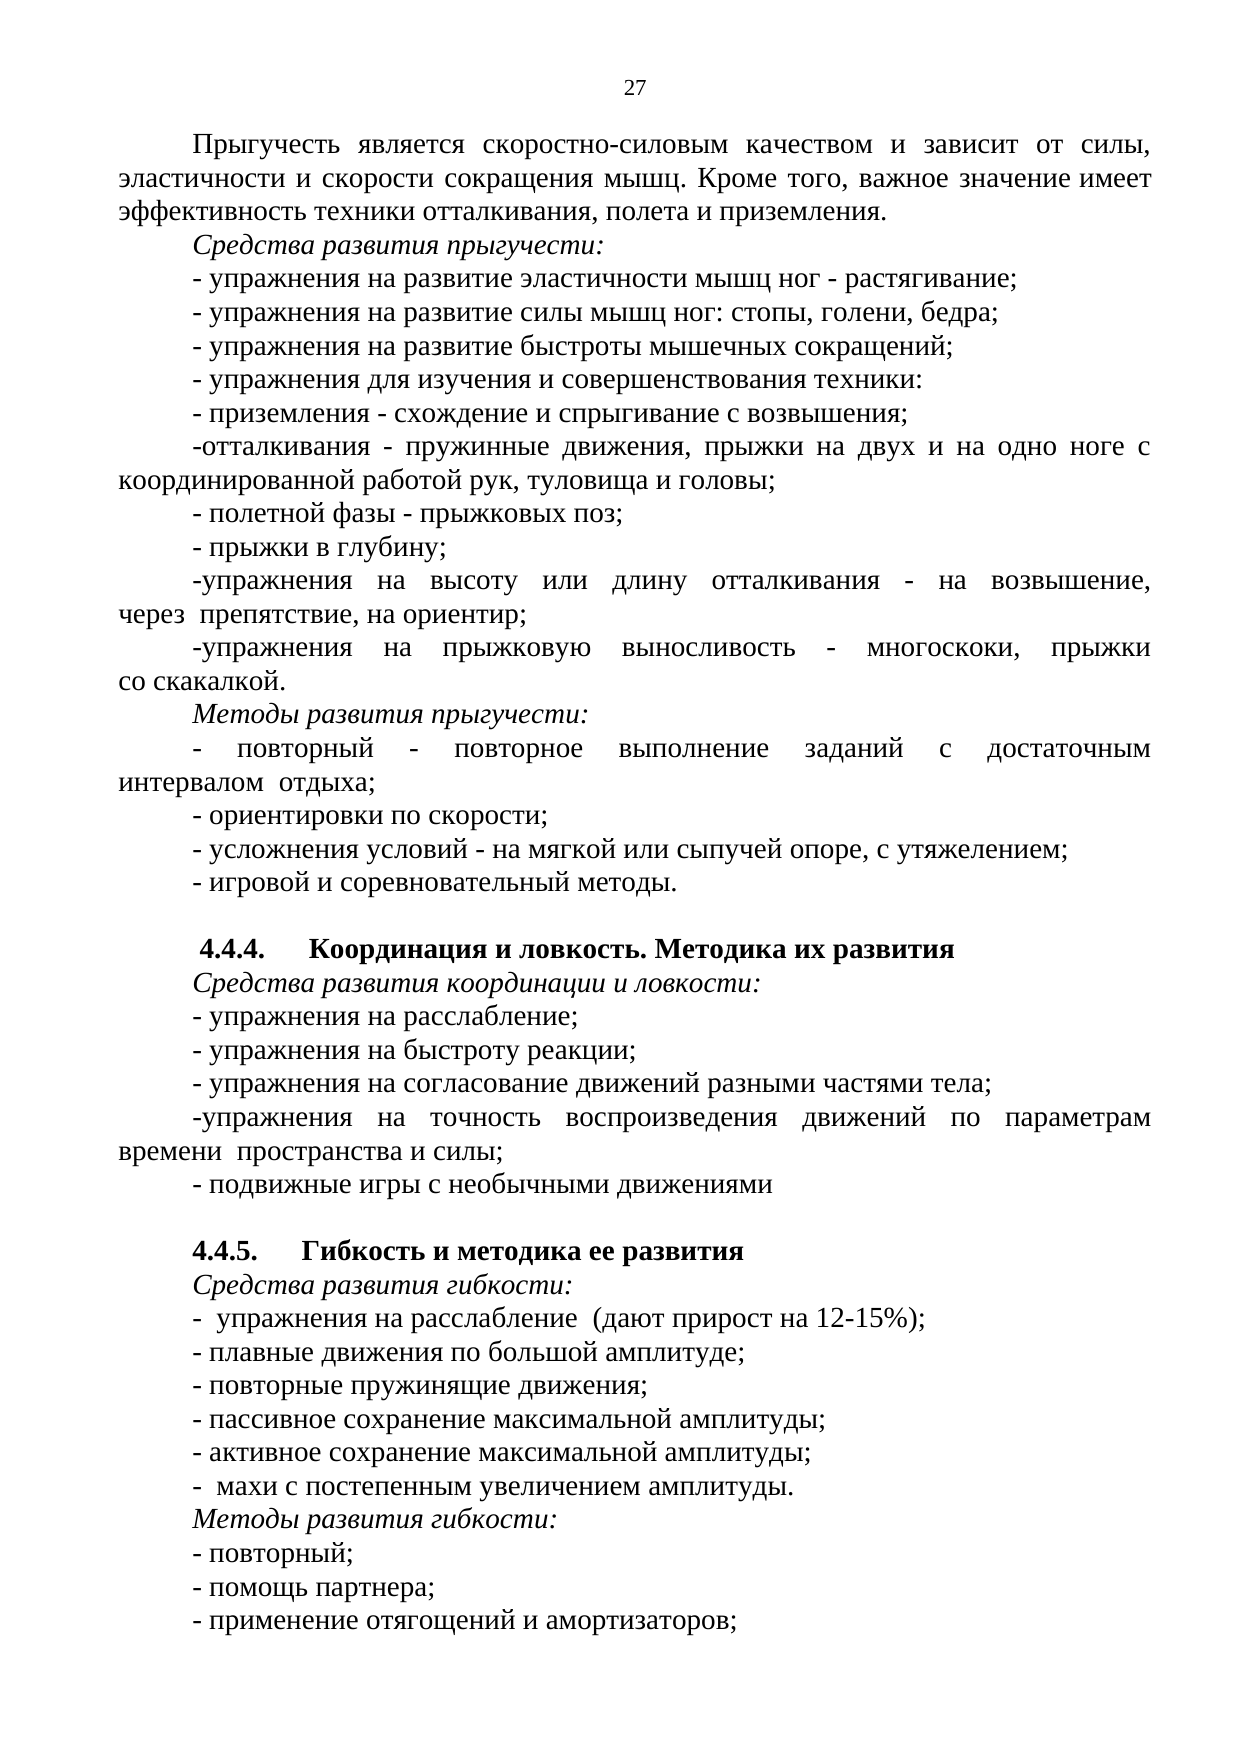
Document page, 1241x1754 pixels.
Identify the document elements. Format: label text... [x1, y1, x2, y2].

text 4.4.5. Гибкость и методика ее развития [118, 1233, 1152, 1267]
text - ориентировки по скорости; [118, 797, 1152, 831]
text -упражнения на точность воспроизведения движений по параметрам времени пространства и силы; [118, 1099, 1152, 1166]
text - приземления - схождение и спрыгивание с возвышения; [118, 395, 1152, 428]
text - повторные пружинящие движения; [118, 1367, 1152, 1401]
text - повторный - повторное выполнение заданий с достаточным интервалом отдыха; [118, 730, 1152, 797]
text - полетной фазы - прыжковых поз; [118, 495, 1152, 529]
text Прыгучесть является скоростно-силовым качеством и зависит от силы, эластичности и скорости сокращения мышц. Кроме того, важное значение имеет эффективность техники отталкивания, полета и приземления. [118, 126, 1152, 227]
text - игровой и соревновательный методы. [118, 864, 1152, 898]
text Средства развития прыгучести: [118, 227, 1152, 261]
text -упражнения на прыжковую выносливость - многоскоки, прыжки со скакалкой. [118, 629, 1152, 697]
text - махи с постепенным увеличением амплитуды. [118, 1468, 1152, 1502]
text - упражнения на развитие быстроты мышечных сокращений; [118, 328, 1152, 361]
text Средства развития координации и ловкости: [118, 965, 1152, 998]
text - упражнения на расслабление (дают прирост на 12-15%); [118, 1300, 1152, 1334]
text - упражнения на быстроту реакции; [118, 1032, 1152, 1066]
text - усложнения условий - на мягкой или сыпучей опоре, с утяжелением; [118, 831, 1152, 864]
text - прыжки в глубину; [118, 529, 1152, 562]
text - активное сохранение максимальной амплитуды; [118, 1434, 1152, 1468]
text - помощь партнера; [118, 1569, 1152, 1602]
text - плавные движения по большой амплитуде; [118, 1334, 1152, 1367]
text - упражнения на согласование движений разными частями тела; [118, 1066, 1152, 1099]
text - упражнения на развитие эластичности мышц ног - растягивание; [118, 261, 1152, 294]
text Средства развития гибкости: [118, 1267, 1152, 1300]
text - повторный; [118, 1535, 1152, 1569]
text - упражнения на расслабление; [118, 998, 1152, 1032]
text Методы развития прыгучести: [118, 697, 1152, 730]
text - пассивное сохранение максимальной амплитуды; [118, 1401, 1152, 1434]
text - подвижные игры с необычными движениями [118, 1166, 1152, 1200]
text Методы развития гибкости: [118, 1502, 1152, 1535]
text - упражнения для изучения и совершенствования техники: [118, 361, 1152, 395]
text 4.4.4. Координация и ловкость. Методика их развития [118, 931, 1152, 965]
text -упражнения на высоту или длину отталкивания - на возвышение, через препятствие, на ориентир; [118, 562, 1152, 629]
text -отталкивания - пружинные движения, прыжки на двух и на одно ноге с координированной работой рук, туловища и головы; [118, 428, 1152, 495]
text - упражнения на развитие силы мышц ног: стопы, голени, бедра; [118, 294, 1152, 328]
text - применение отягощений и амортизаторов; [118, 1602, 1152, 1636]
